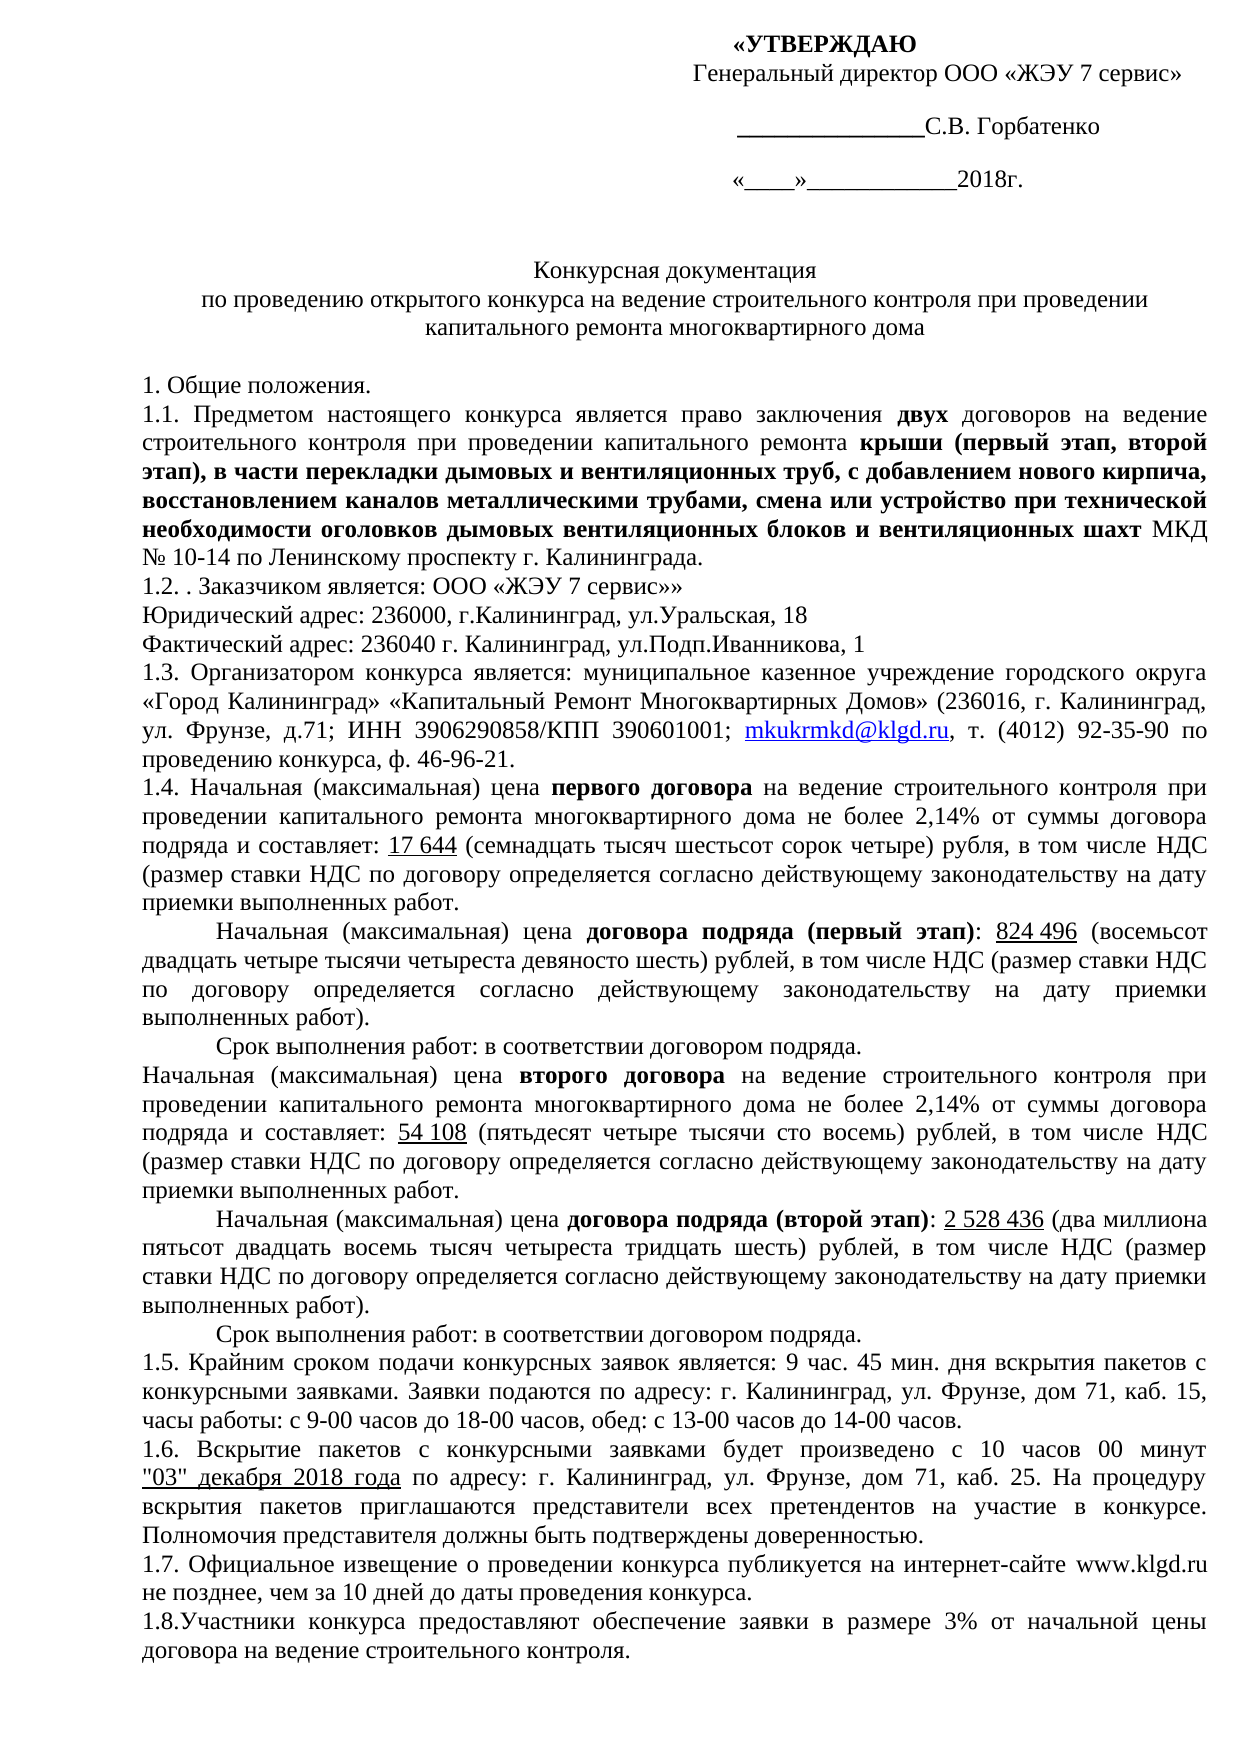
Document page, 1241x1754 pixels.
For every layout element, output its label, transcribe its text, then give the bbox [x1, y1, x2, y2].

text 1.3. Организатором конкурса является: муниципальное казенное учреждение городского округа «Город Калининград» «Капитальный Ремонт Многоквартирных Домов» (. Калининград, ул. Фрунзе, д.71; ИНН 3906290858/КПП 390601001; mkukrmkd@klgd.ru, т. (4012) 92-35-90 по проведению конкурса, ф. 46-96-21. [142, 657, 1208, 772]
text 1.1. Предметом настоящего конкурса является право заключения двух договоров на ведение строительного контроля при проведении капитального ремонта крыши (первый этап, второй этап), в части перекладки дымовых и вентиляционных труб, с добавлением нового кирпича, восстановлением каналов металлическими трубами, смена или устройство при технической необходимости оголовков дымовых вентиляционных блоков и вентиляционных шахт МКД № 10-14 по Ленинскому проспекту г. Калининграда. [142, 399, 1208, 571]
text «____»____________2018г. [658, 164, 1208, 193]
text Начальная (максимальная) цена договора подряда (второй этап): 2 528 436 (два миллиона пятьсот двадцать восемь тысяч четыреста тридцать шесть) рублей, в том числе НДС (размер ставки НДС по договору определяется согласно действующему законодательству на дату приемки выполненных работ). [142, 1204, 1208, 1319]
text Генеральный директор ООО «ЖЭУ 7 сервис» [142, 58, 1208, 87]
text Начальная (максимальная) цена договора подряда (первый этап): 824 496 (восемьсот двадцать четыре тысячи четыреста девяносто шесть) рублей, в том числе НДС (размер ставки НДС по договору определяется согласно действующему законодательству на дату приемки выполненных работ). [142, 916, 1208, 1031]
text Срок выполнения работ: в соответствии договором подряда. [142, 1319, 1208, 1347]
text Юридический адрес: 236000, г.Калининград, ул.Уральская, 18 [142, 600, 1208, 629]
text по проведению открытого конкурса на ведение строительного контроля при проведении [142, 284, 1208, 312]
text Начальная (максимальная) цена второго договора на ведение строительного контроля при проведении капитального ремонта многоквартирного дома не более 2,14% от суммы договора подряда и составляет: 54 108 (пятьдесят четыре тысячи сто восемь) рублей, в том числе НДС (размер ставки НДС по договору определяется согласно действующему законодательству на дату приемки выполненных работ. [142, 1060, 1208, 1204]
text капитального ремонта многоквартирного дома [142, 312, 1208, 341]
text 1.2. . Заказчиком является: ООО «ЖЭУ 7 сервис»» [142, 571, 1208, 600]
text 1.7. Официальное извещение о проведении конкурса публикуется на интернет-сайте www.klgd.ru не позднее, чем за 10 дней до даты проведения конкурса. [142, 1549, 1208, 1606]
text Срок выполнения работ: в соответствии договором подряда. [142, 1031, 1208, 1060]
text Фактический адрес: 236040 г. Калининград, ул.Подп.Иванникова, 1 [142, 629, 1208, 657]
text 1.6. Вскрытие пакетов с конкурсными заявками будет произведено с 10 часов 00 минут "03" декабря 2018 года по адресу: г. Калининград, ул. Фрунзе, дом 71, каб. 25. На процедуру вскрытия пакетов приглашаются представители всех претендентов на участие в конкурсе. Полномочия представителя должны быть подтверждены доверенностью. [142, 1434, 1208, 1549]
text Конкурсная документация [142, 255, 1208, 284]
text 1.5. Крайним сроком подачи конкурсных заявок является: 9 час. 45 мин. дня вскрытия пакетов с конкурсными заявками. Заявки подаются по адресу: г. Калининград, ул. Фрунзе, дом 71, каб. 15, часы работы: с 9-00 часов до 18-00 часов, обед: с 13-00 часов до 14-00 часов. [142, 1347, 1208, 1434]
text 1.4. Начальная (максимальная) цена первого договора на ведение строительного контроля при проведении капитального ремонта многоквартирного дома не более 2,14% от суммы договора подряда и составляет: 17 644 (семнадцать тысяч шестьсот сорок четыре) рубля, в том числе НДС (размер ставки НДС по договору определяется согласно действующему законодательству на дату приемки выполненных работ. [142, 772, 1208, 916]
text _______________С.В. Горбатенко [142, 111, 1208, 140]
text «УТВЕРЖДАЮ [142, 29, 1208, 58]
text 1. Общие положения. [142, 370, 1208, 399]
text 1.8.Участники конкурса предоставляют обеспечение заявки в размере 3% от начальной цены договора на ведение строительного контроля. [142, 1606, 1208, 1664]
